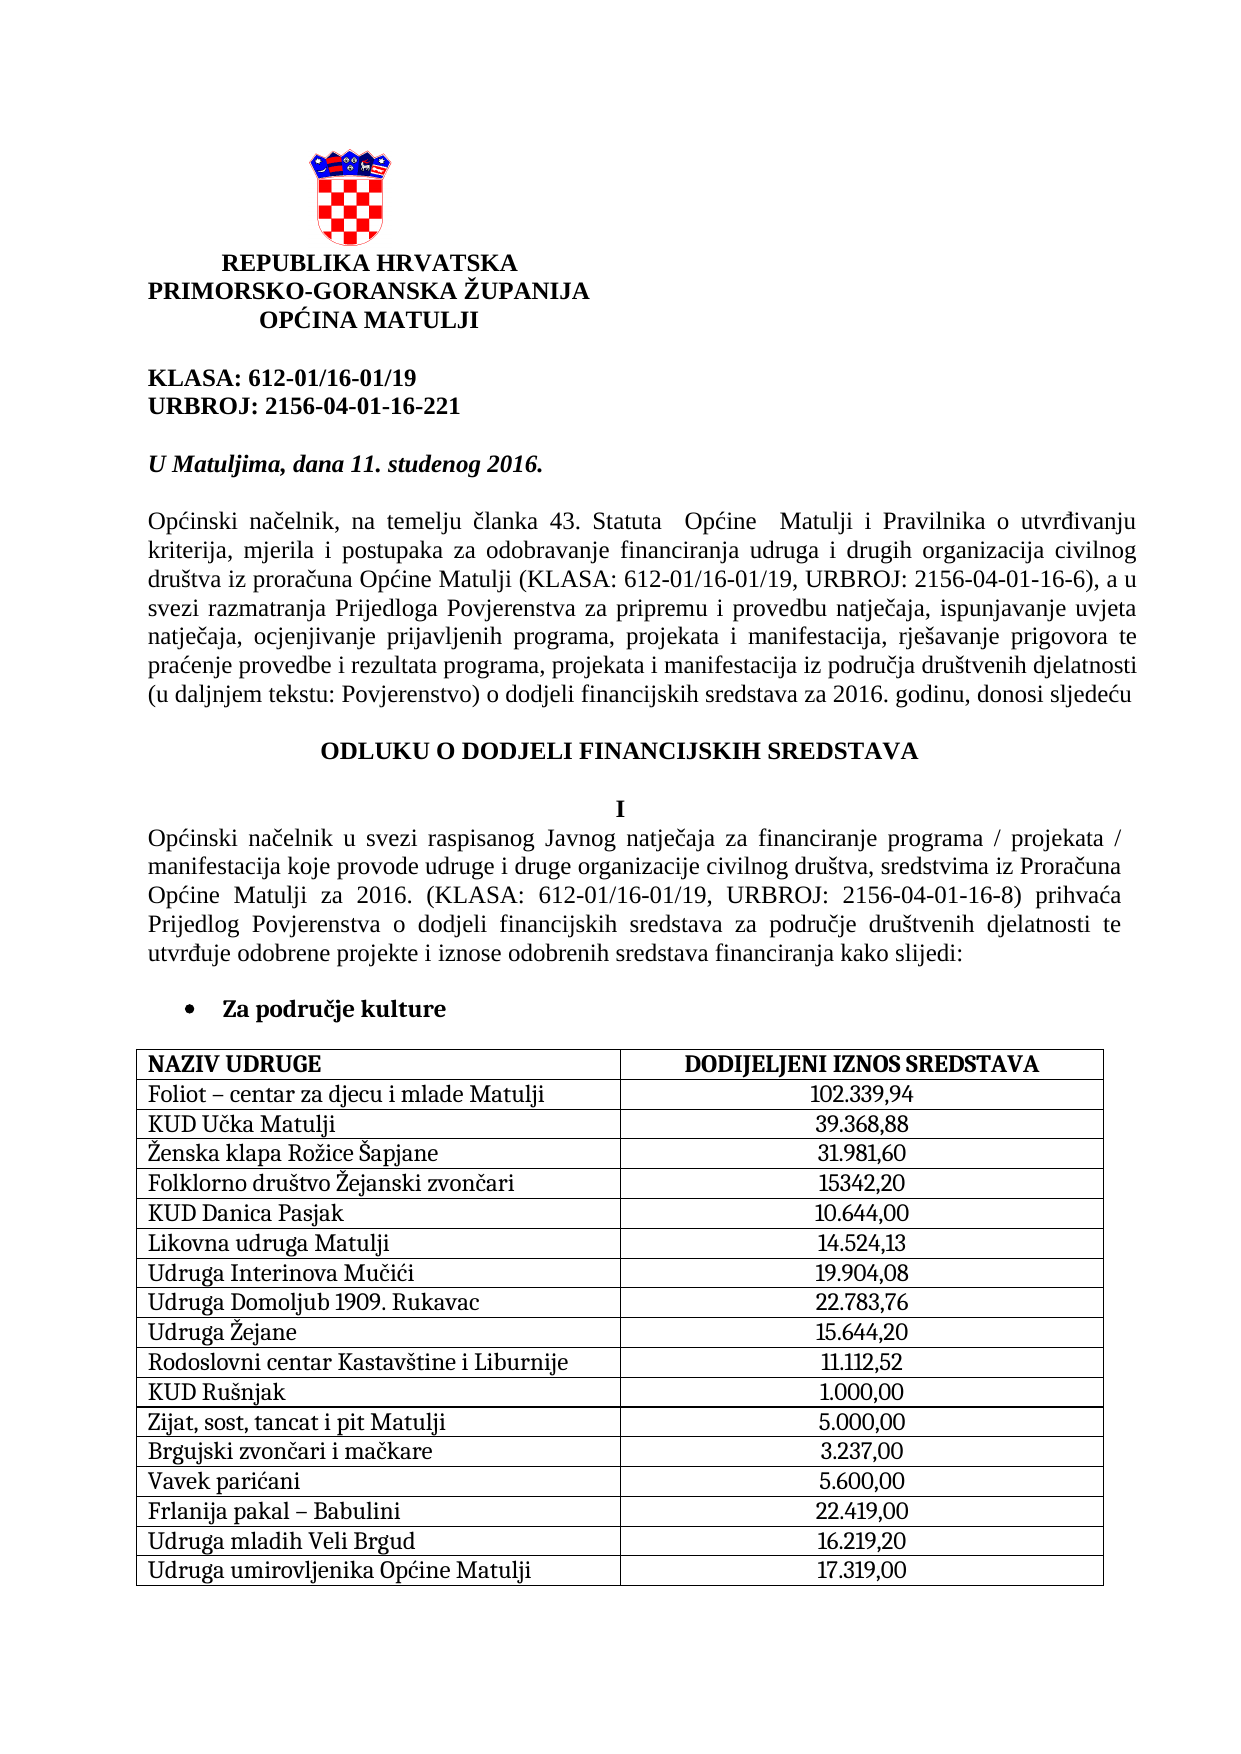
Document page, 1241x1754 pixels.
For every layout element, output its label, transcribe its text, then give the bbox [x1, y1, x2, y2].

text ODLUKU O DODJELI FINANCIJSKIH SREDSTAVA [146, 736, 1093, 765]
table_cell Udruga Interinova Mučići [137, 1259, 620, 1287]
table_cell Udruga Žejane [137, 1318, 620, 1347]
table_cell Udruga Domoljub 1909. Rukavac [137, 1288, 620, 1317]
table_cell 1.000,00 [621, 1378, 1103, 1406]
table_cell Folklorno društvo Žejanski zvončari [137, 1169, 620, 1198]
table_cell 31.981,60 [621, 1139, 1103, 1168]
table_cell 16.219,20 [621, 1527, 1103, 1555]
text KLASA: 612-01/16-01/19 [148, 363, 1137, 391]
table_cell Foliot – centar za djecu i mlade Matulji [137, 1080, 620, 1108]
table_cell Rodoslovni centar Kastavštine i Liburnije [137, 1348, 620, 1377]
table_cell 22.419,00 [621, 1497, 1103, 1526]
table_cell 17.319,00 [621, 1556, 1103, 1585]
picture [307, 147, 393, 248]
table_cell 5.600,00 [621, 1467, 1103, 1496]
list Za područje kulture [185, 995, 1093, 1024]
table_header NAZIV UDRUGE [137, 1050, 620, 1079]
text U Matuljima, dana 11. studenog 2016. [148, 449, 1093, 478]
table_cell 39.368,88 [621, 1110, 1103, 1138]
table_cell Vavek parićani [137, 1467, 620, 1496]
table_cell 5.000,00 [621, 1408, 1103, 1436]
table_cell 14.524,13 [621, 1229, 1103, 1257]
table_header DODIJELJENI IZNOS SREDSTAVA [621, 1050, 1103, 1079]
text URBROJ: 2156-04-01-16-221 [148, 391, 1137, 420]
table_cell 15342,20 [621, 1169, 1103, 1198]
table_cell Likovna udruga Matulji [137, 1229, 620, 1257]
text Općinski načelnik, na temelju članka 43. Statuta Općine Matulji i Pravilnika o utvrđivanju kriterija, mjerila i postupaka za odobravanje financiranja udruga i drugih organizacija civilnog društva iz proračuna Općine Matulji (KLASA: 612-01/16-01/19, URBROJ: 2156-04-01-16-6), a u svezi razmatranja Prijedloga Povjerenstva za pripremu i provedbu natječaja, ispunjavanje uvjeta natječaja, ocjenjivanje prijavljenih programa, projekata i manifestacija, rješavanje prigovora te praćenje provedbe i rezultata programa, projekata i manifestacija iz područja društvenih djelatnosti (u daljnjem tekstu: Povjerenstvo) o dodjeli financijskih sredstava za 2016. godinu, donosi sljedeću [148, 506, 1137, 708]
text OPĆINA MATULJI [148, 305, 1061, 334]
table_cell 102.339,94 [621, 1080, 1103, 1108]
table_cell Brgujski zvončari i mačkare [137, 1437, 620, 1466]
table_cell Udruga umirovljenika Općine Matulji [137, 1556, 620, 1585]
table_cell 3.237,00 [621, 1437, 1103, 1466]
table_cell Frlanija pakal – Babulini [137, 1497, 620, 1526]
table_cell KUD Učka Matulji [137, 1110, 620, 1138]
table_cell Ženska klapa Rožice Šapjane [137, 1139, 620, 1168]
text I [148, 794, 1093, 823]
text Općinski načelnik u svezi raspisanog Javnog natječaja za financiranje programa / projekata / manifestacija koje provode udruge i druge organizacije civilnog društva, sredstvima iz Proračuna Općine Matulji za 2016. (KLASA: 612-01/16-01/19, URBROJ: 2156-04-01-16-8) prihvaća Prijedlog Povjerenstva o dodjeli financijskih sredstava za područje društvenih djelatnosti te utvrđuje odobrene projekte i iznose odobrenih sredstava financiranja kako slijedi: [148, 823, 1122, 966]
table_cell KUD Rušnjak [137, 1378, 620, 1406]
table_cell KUD Danica Pasjak [137, 1199, 620, 1228]
text PRIMORSKO-GORANSKA ŽUPANIJA [148, 276, 1061, 305]
table_cell Udruga mladih Veli Brgud [137, 1527, 620, 1555]
table_cell 15.644,20 [621, 1318, 1103, 1347]
table_cell 19.904,08 [621, 1259, 1103, 1287]
table_cell 11.112,52 [621, 1348, 1103, 1377]
table_cell 22.783,76 [621, 1288, 1103, 1317]
text REPUBLIKA HRVATSKA [148, 248, 1061, 276]
table_cell Zijat, sost, tancat i pit Matulji [137, 1408, 620, 1436]
table_cell 10.644,00 [621, 1199, 1103, 1228]
